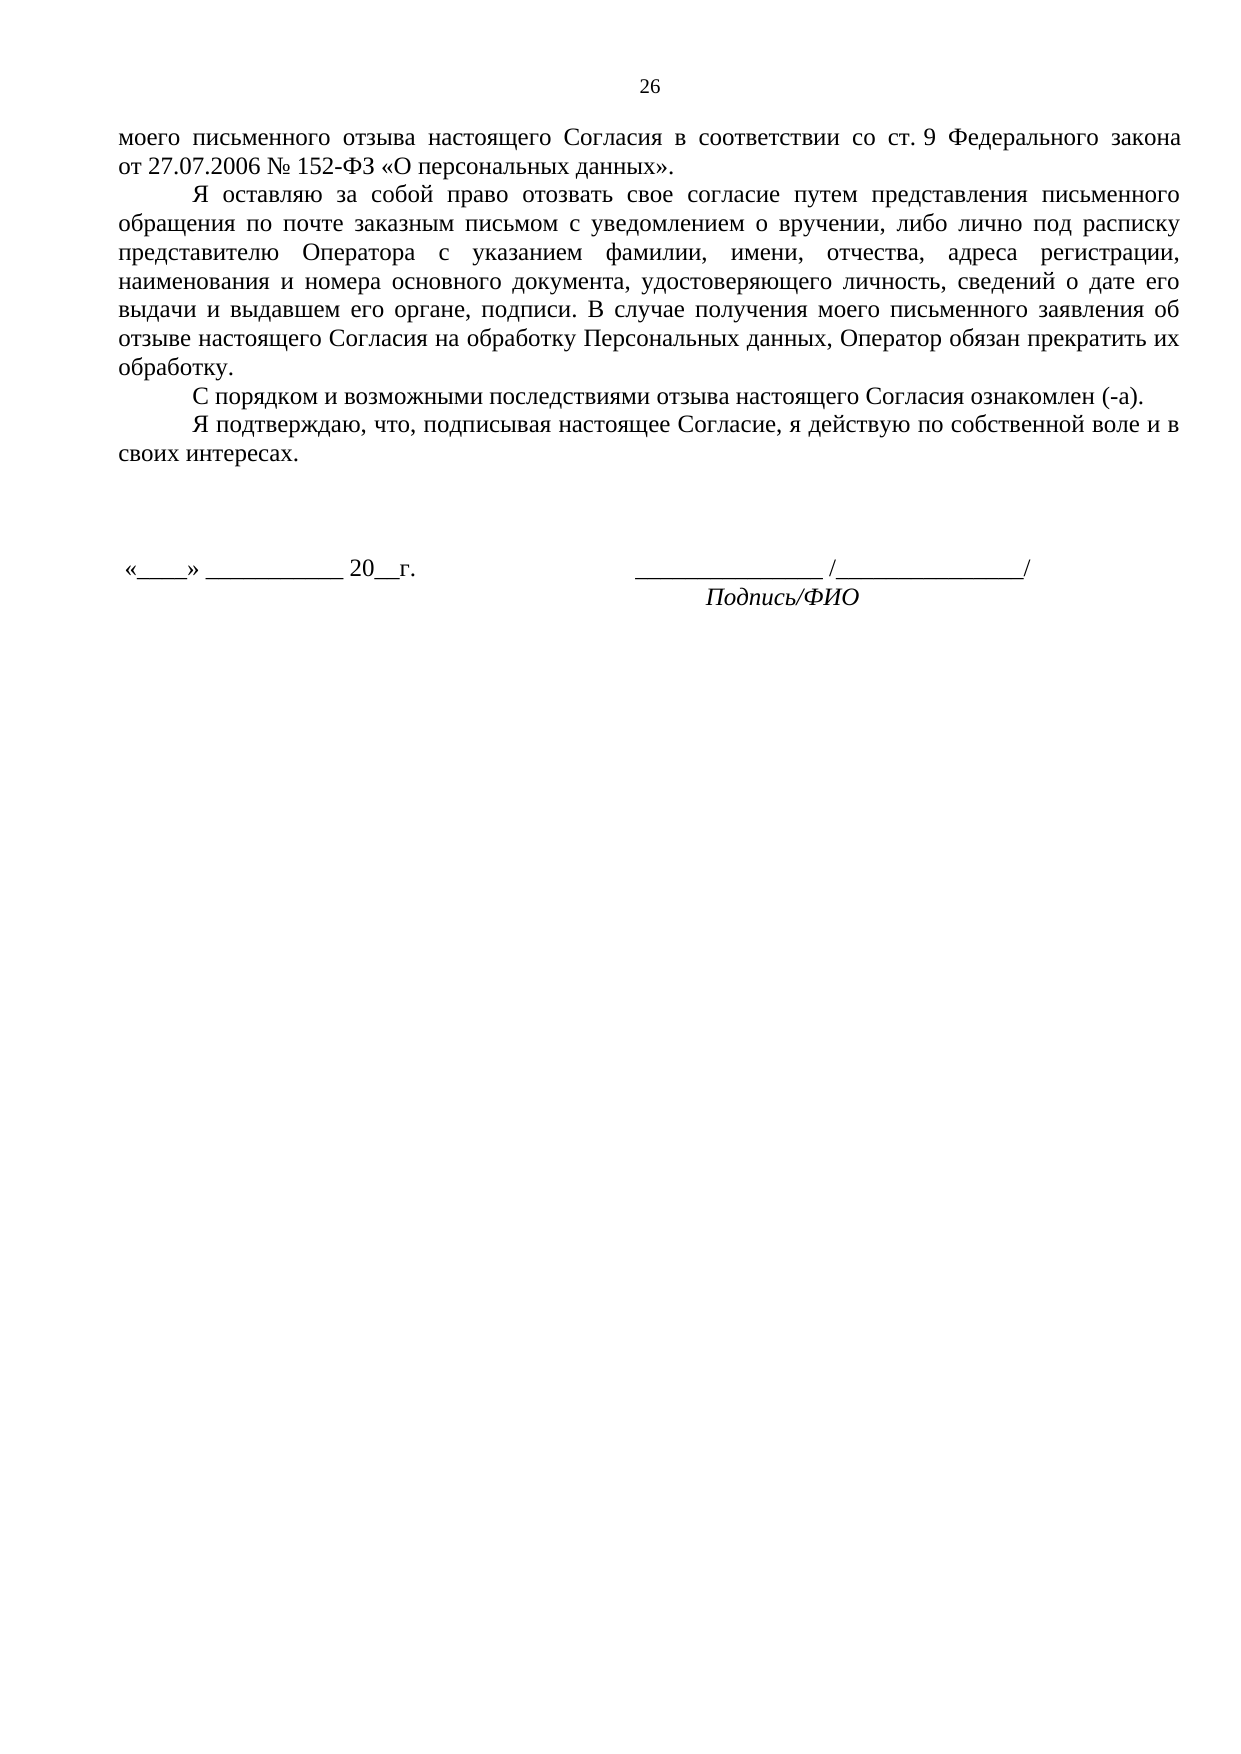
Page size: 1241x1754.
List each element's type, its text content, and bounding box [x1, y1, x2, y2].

text Я оставляю за собой право отозвать свое согласие путем представления письменного обращения по почте заказным письмом с уведомлением о вручении, либо лично под расписку представителю Оператора с указанием фамилии, имени, отчества, адреса регистрации, наименования и номера основного документа, удостоверяющего личность, сведений о дате его выдачи и выдавшем его органе, подписи. В случае получения моего письменного заявления об отзыве настоящего Согласия на обработку Персональных данных, Оператор обязан прекратить их обработку. [118, 179, 1181, 381]
text Подпись/ФИО [118, 582, 1181, 611]
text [118, 122, 1181, 179]
text С порядком и возможными последствиями отзыва настоящего Согласия ознакомлен (-а). [118, 381, 1181, 409]
text «____» ___________ 20__г. _______________ /_______________/ [118, 553, 1181, 582]
text Я подтверждаю, что, подписывая настоящее Согласие, я действую по собственной воле и в своих интересах. [118, 409, 1181, 467]
